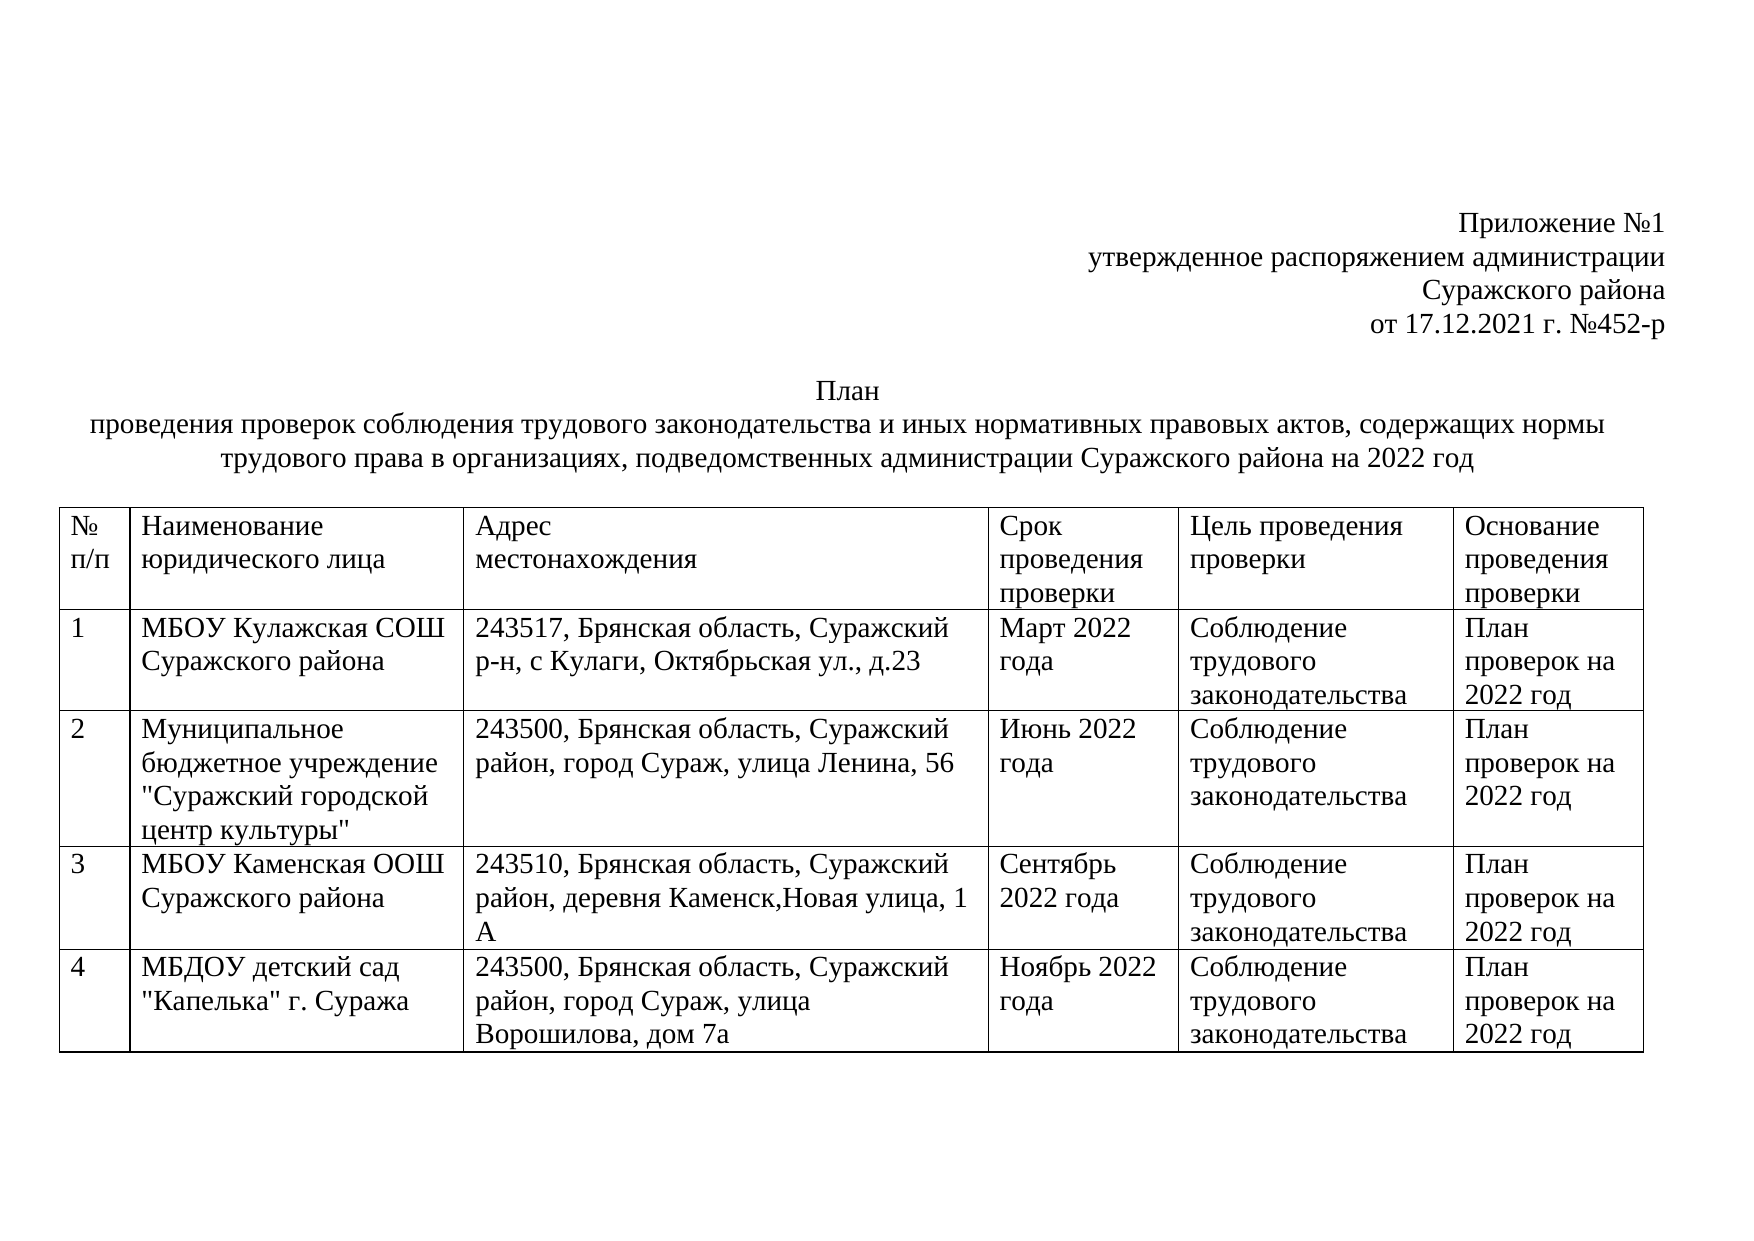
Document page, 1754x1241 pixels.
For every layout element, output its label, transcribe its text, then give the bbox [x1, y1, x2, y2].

table_header Основание проведения проверки [1454, 508, 1643, 609]
table_cell Соблюдение трудового законодательства [1179, 610, 1453, 710]
table_cell МБОУ Кулажская СОШ Суражского района [131, 610, 463, 710]
table_cell Сентябрь 2022 года [989, 847, 1178, 948]
table_header Адрес местонахождения [464, 508, 988, 609]
table_cell План проверок на 2022 год [1454, 950, 1643, 1051]
table_cell Март 2022 года [989, 610, 1178, 710]
text от 17.12.2021 г. №452-р [29, 306, 1665, 339]
text утвержденное распоряжением администрации [29, 239, 1665, 272]
table_cell 4 [60, 950, 129, 1051]
table_header Наименование юридического лица [131, 508, 463, 609]
text проведения проверок соблюдения трудового законодательства и иных нормативных правовых актов, содержащих нормы трудового права в организациях, подведомственных администрации Суражского района на 2022 год [29, 406, 1665, 473]
table_cell 1 [60, 610, 129, 710]
text Суражского района [29, 272, 1665, 306]
text Приложение №1 [29, 205, 1665, 239]
table_cell МБОУ Каменская ООШ Суражского района [131, 847, 463, 948]
table_cell 2 [60, 711, 129, 846]
table_cell Соблюдение трудового законодательства [1179, 950, 1453, 1051]
table_cell 243500, Брянская область, Суражский район, город Сураж, улица Ворошилова, дом 7а [464, 950, 988, 1051]
table_cell 243510, Брянская область, Суражский район, деревня Каменск,Новая улица, 1 А [464, 847, 988, 948]
table_cell 243500, Брянская область, Суражский район, город Сураж, улица Ленина, 56 [464, 711, 988, 846]
table_cell План проверок на 2022 год [1454, 847, 1643, 948]
table_cell 243517, Брянская область, Суражский р-н, с Кулаги, Октябрьская ул., д.23 [464, 610, 988, 710]
table_cell МБДОУ детский сад "Капелька" г. Суража [131, 950, 463, 1051]
table_cell Июнь 2022 года [989, 711, 1178, 846]
table_cell План проверок на 2022 год [1454, 610, 1643, 710]
text План [29, 373, 1665, 406]
table_cell Ноябрь 2022 года [989, 950, 1178, 1051]
table_header Срок проведения проверки [989, 508, 1178, 609]
table_cell Муниципальное бюджетное учреждение "Суражский городской центр культуры" [131, 711, 463, 846]
table_cell План проверок на 2022 год [1454, 711, 1643, 846]
table_cell 3 [60, 847, 129, 948]
table_cell Соблюдение трудового законодательства [1179, 711, 1453, 846]
table_header Цель проведения проверки [1179, 508, 1453, 609]
table_header № п/п [60, 508, 129, 609]
table_cell Соблюдение трудового законодательства [1179, 847, 1453, 948]
